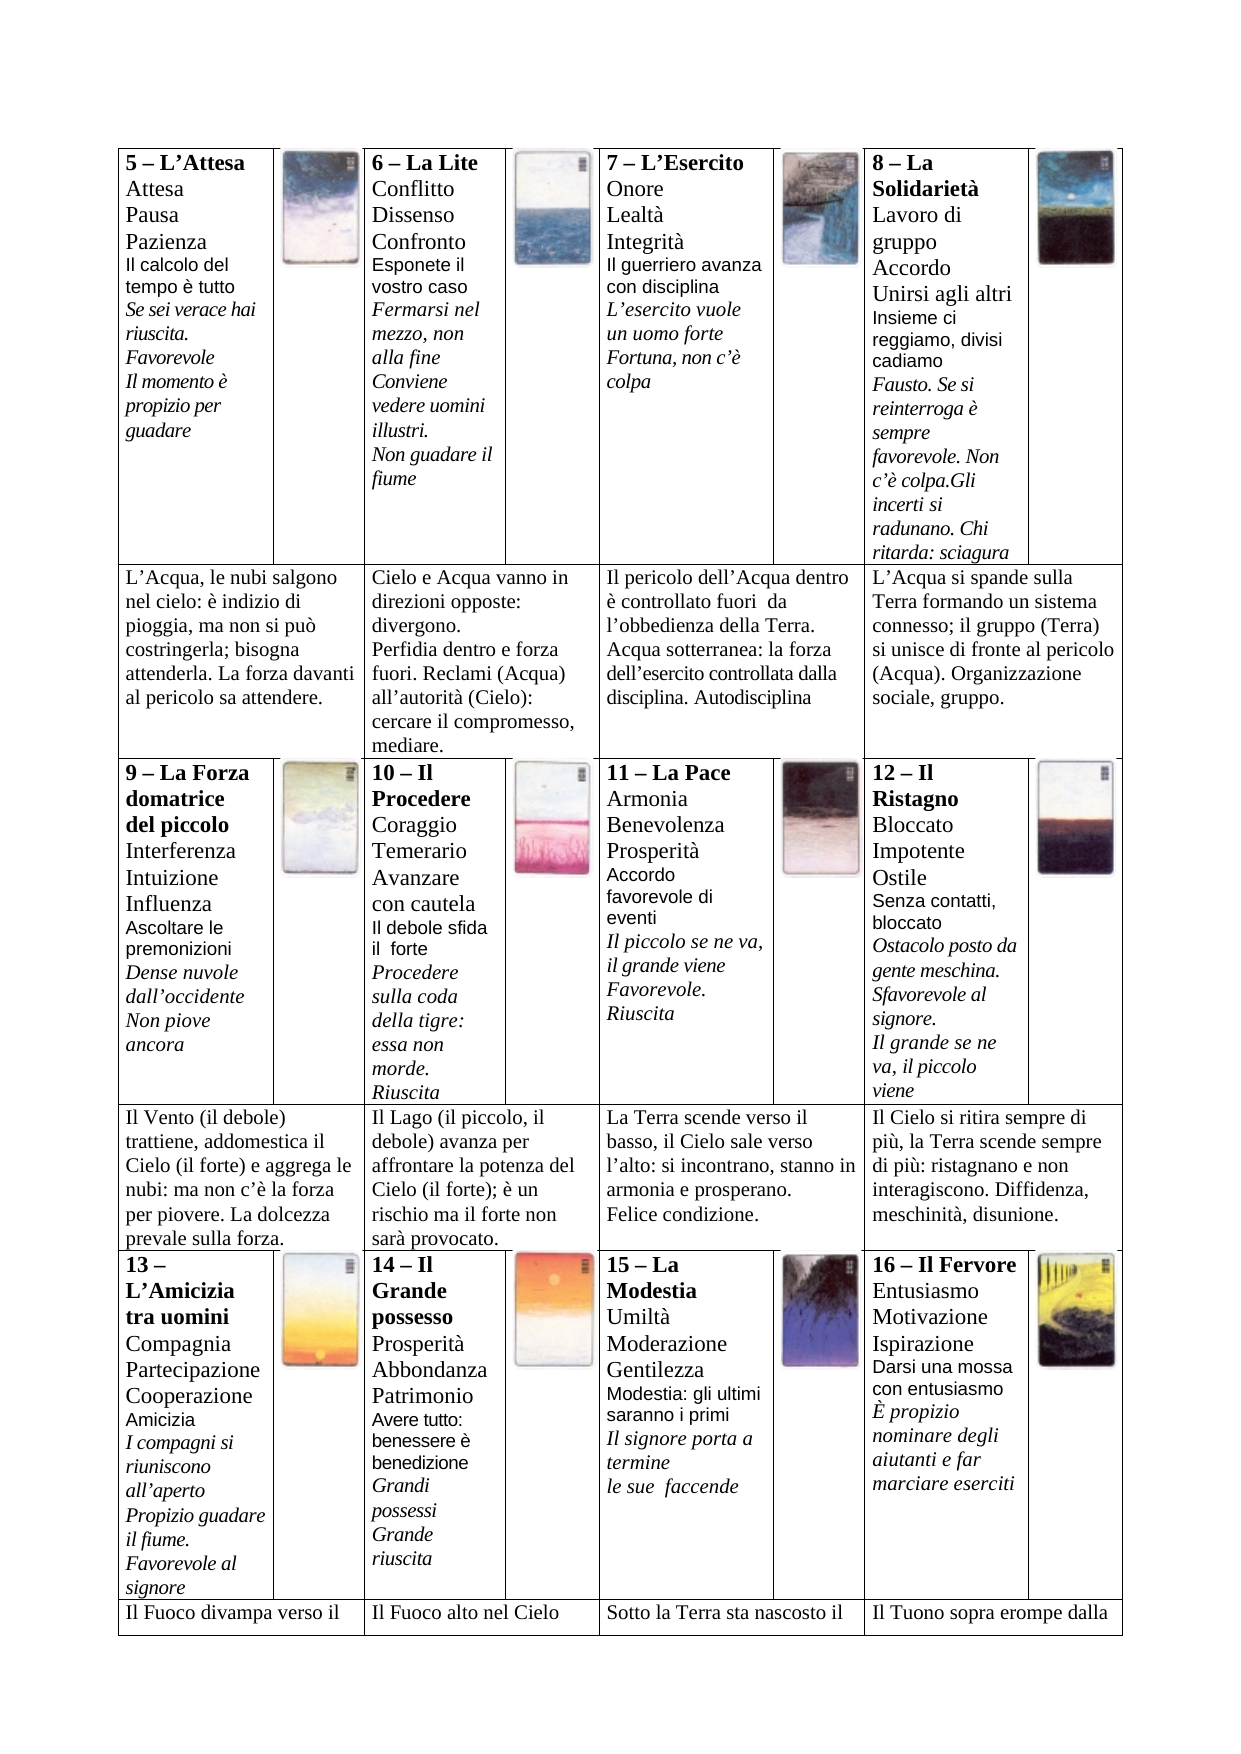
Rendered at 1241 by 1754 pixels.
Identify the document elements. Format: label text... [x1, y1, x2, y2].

picture [1035, 148, 1118, 268]
picture [512, 758, 594, 878]
picture [280, 1250, 363, 1370]
table_cell 11 – La Pace Armonia Benevolenza Prosperità Accordo favorevole di eventi Il piccolo se ne va, il grande viene Favorevole. Riuscita [600, 759, 773, 1104]
picture [512, 148, 594, 268]
table_cell Il pericolo dell’Acqua dentro è controllato fuori da l’obbedienza della Terra. Acqua sotterranea: la forza dell’esercito controllata dalla disciplina. Autodisciplina [600, 565, 864, 757]
picture [1035, 758, 1117, 878]
table_cell Cielo e Acqua vanno in direzioni opposte: divergono. Perfidia dentro e forza fuori. Reclami (Acqua) all’autorità (Cielo): cercare il compromesso, mediare. [365, 565, 599, 757]
table_cell [274, 1251, 364, 1599]
table_cell [1029, 1251, 1122, 1599]
picture [280, 148, 363, 268]
table_cell 8 – La Solidarietà Lavoro di gruppo Accordo Unirsi agli altri Insieme ci reggiamo, divisi cadiamo Fausto. Se si reinterroga è sempre favorevole. Non c’è colpa.Gli incerti si radunano. Chi ritarda: sciagura [865, 149, 1028, 564]
picture [780, 148, 863, 268]
table_cell 9 – La Forza domatrice del piccolo Interferenza Intuizione Influenza Ascoltare le premonizioni Dense nuvole dall’occidente Non piove ancora [119, 759, 273, 1104]
picture [780, 758, 863, 878]
table_cell 10 – Il Procedere Coraggio Temerario Avanzare con cautela Il debole sfida il forte Procedere sulla coda della tigre: essa non morde. Riuscita [365, 759, 505, 1104]
table_cell 14 – Il Grande possesso Prosperità Abbondanza Patrimonio Avere tutto: benessere è benedizione Grandi possessi Grande riuscita [365, 1251, 505, 1599]
table_cell [774, 759, 864, 1104]
table_cell 12 – Il Ristagno Bloccato Impotente Ostile Senza contatti, bloccato Ostacolo posto da gente meschina. Sfavorevole al signore. Il grande se ne va, il piccolo viene [865, 759, 1028, 1104]
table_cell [119, 1600, 364, 1635]
picture [512, 1250, 598, 1370]
table_cell [506, 149, 599, 564]
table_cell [365, 1600, 599, 1635]
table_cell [865, 1600, 1122, 1635]
table_cell [774, 1251, 864, 1599]
table_cell La Terra scende verso il basso, il Cielo sale verso l’alto: si incontrano, stanno in armonia e prosperano. Felice condizione. [600, 1105, 864, 1249]
table_cell [1029, 759, 1122, 1104]
table_cell [274, 149, 364, 564]
table_cell [506, 759, 599, 1104]
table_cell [600, 1600, 864, 1635]
table_cell 5 – L’Attesa Attesa Pausa Pazienza Il calcolo del tempo è tutto Se sei verace hai riuscita. Favorevole Il momento è propizio per guadare [119, 149, 273, 564]
table_cell 15 – La Modestia Umiltà Moderazione Gentilezza Modestia: gli ultimi saranno i primi Il signore porta a termine le sue faccende [600, 1251, 773, 1599]
table_cell L’Acqua si spande sulla Terra formando un sistema connesso; il gruppo (Terra) si unisce di fronte al pericolo (Acqua). Organizzazione sociale, gruppo. [865, 565, 1122, 757]
picture [780, 1250, 862, 1370]
table_cell [1029, 149, 1122, 564]
table_cell Il Cielo si ritira sempre di più, la Terra scende sempre di più: ristagnano e non interagiscono. Diffidenza, meschinità, disunione. [865, 1105, 1122, 1249]
table_cell Il Vento (il debole) trattiene, addomestica il Cielo (il forte) e aggrega le nubi: ma non c’è la forza per piovere. La dolcezza prevale sulla forza. [119, 1105, 364, 1249]
table_cell 6 – La Lite Conflitto Dissenso Confronto Esponete il vostro caso Fermarsi nel mezzo, non alla fine Conviene vedere uomini illustri. Non guadare il fiume [365, 149, 505, 564]
table_cell 7 – L’Esercito Onore Lealtà Integrità Il guerriero avanza con disciplina L’esercito vuole un uomo forte Fortuna, non c’è colpa [600, 149, 773, 564]
table_cell [274, 759, 364, 1104]
picture [1035, 1250, 1118, 1370]
table_cell 13 – L’Amicizia tra uomini Compagnia Partecipazione Cooperazione Amicizia I compagni si riuniscono all’aperto Propizio guadare il fiume. Favorevole al signore [119, 1251, 273, 1599]
table_cell 16 – Il Fervore Entusiasmo Motivazione Ispirazione Darsi una mossa con entusiasmo È propizio nominare degli aiutanti e far marciare eserciti [865, 1251, 1028, 1599]
table_cell [774, 149, 864, 564]
table_cell L’Acqua, le nubi salgono nel cielo: è indizio di pioggia, ma non si può costringerla; bisogna attenderla. La forza davanti al pericolo sa attendere. [119, 565, 364, 757]
picture [280, 758, 362, 878]
table_cell Il Lago (il piccolo, il debole) avanza per affrontare la potenza del Cielo (il forte); è un rischio ma il forte non sarà provocato. [365, 1105, 599, 1249]
table_cell [506, 1251, 599, 1599]
